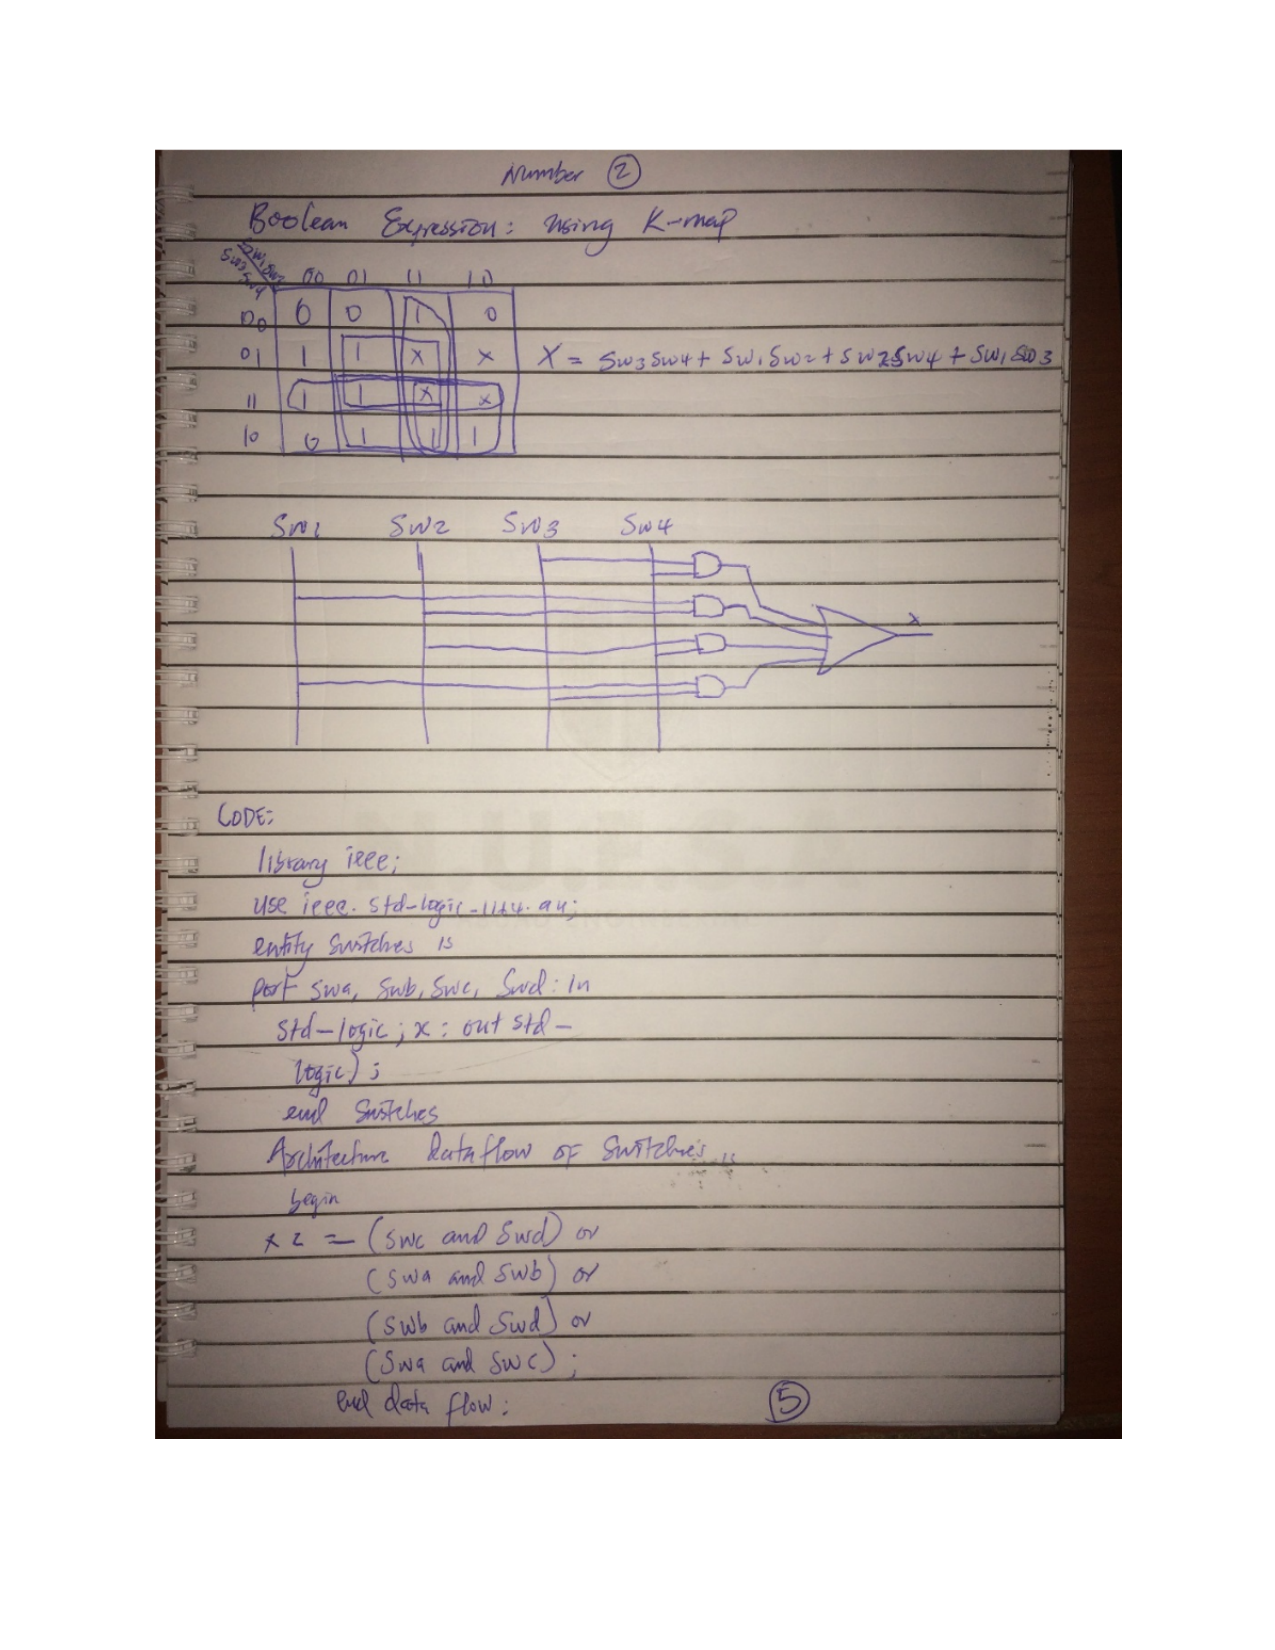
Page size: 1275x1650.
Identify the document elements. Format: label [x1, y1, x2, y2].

picture [156, 151, 1122, 1439]
